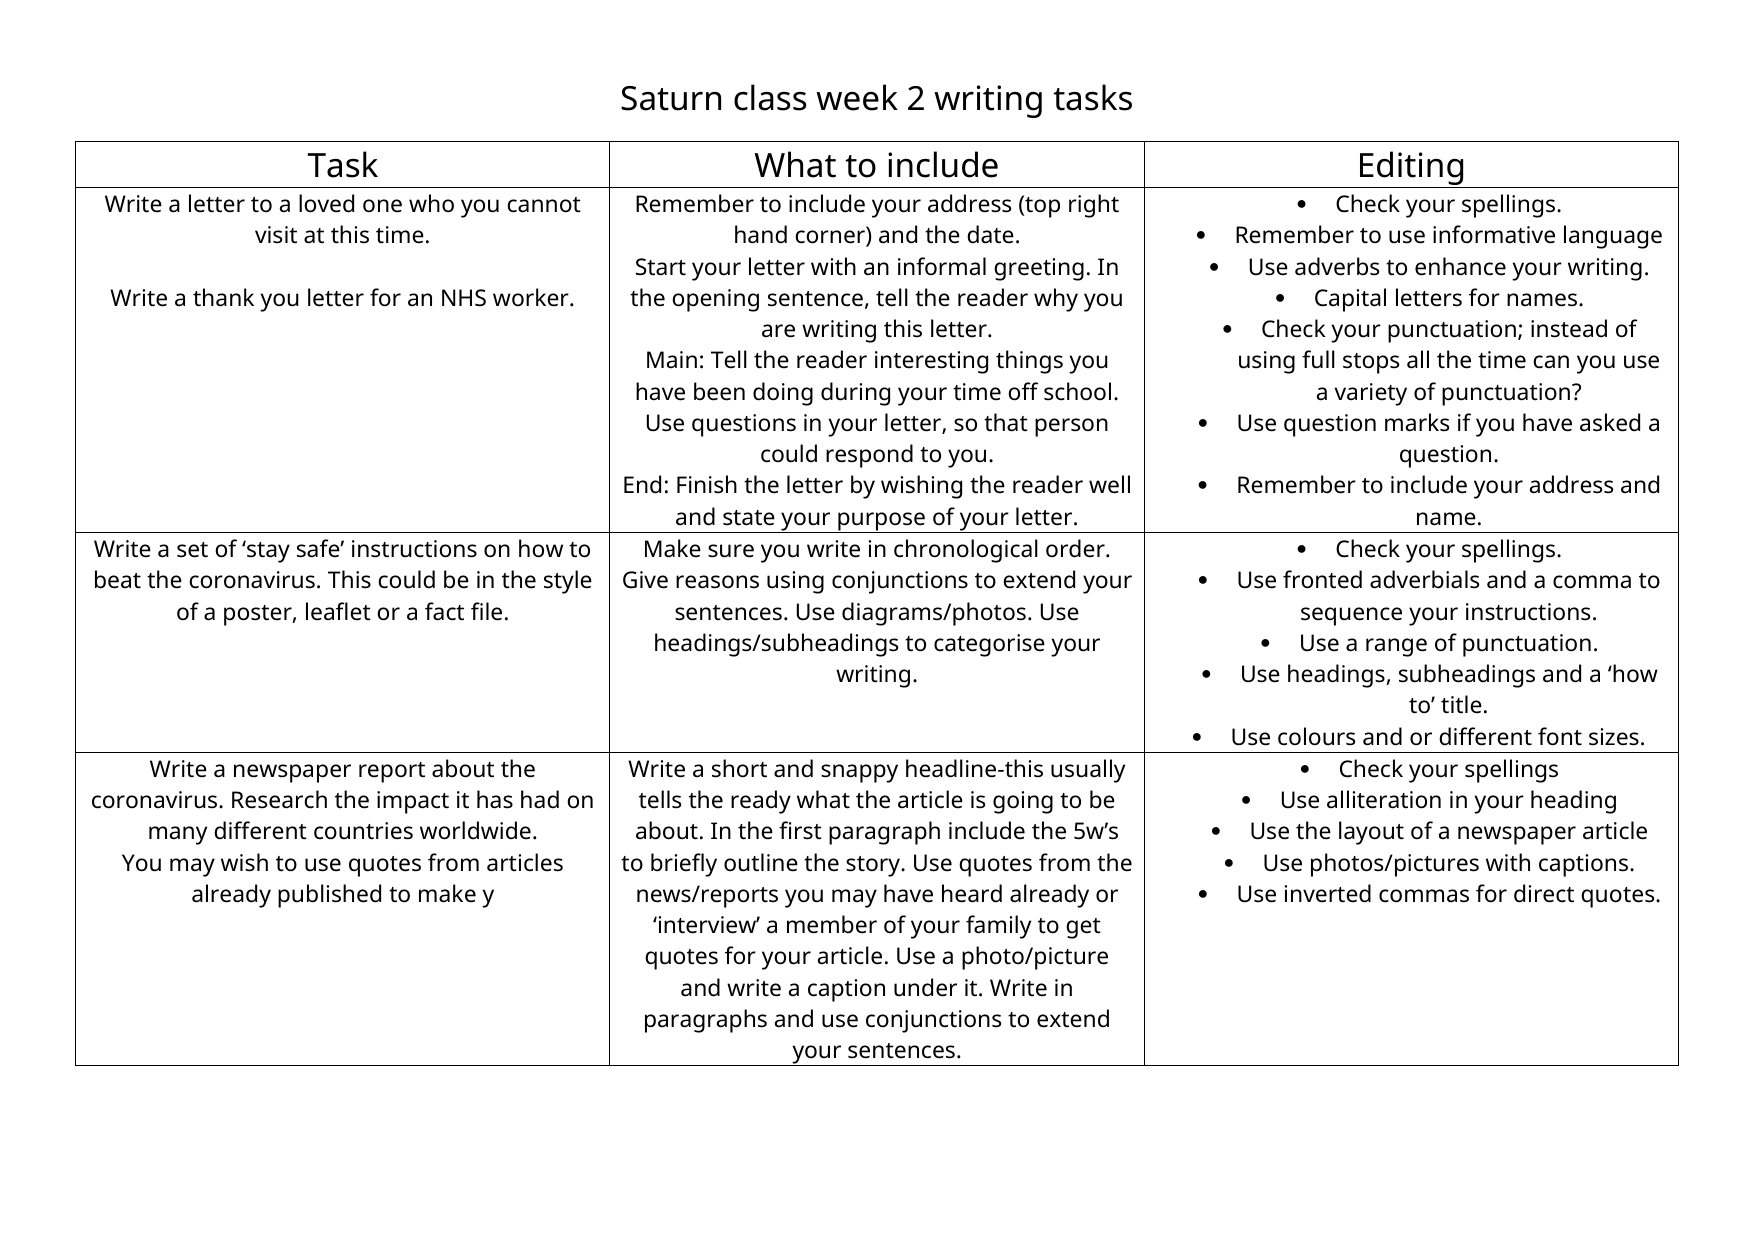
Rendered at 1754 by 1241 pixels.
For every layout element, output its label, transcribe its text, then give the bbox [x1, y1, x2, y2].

table_cell Check your spellings. Use fronted adverbials and a comma to sequence your instructions. Use a range of punctuation. Use headings, subheadings and a ‘how to’ title. Use colours and or different font sizes. [1145, 533, 1678, 752]
table_header Task [76, 142, 609, 187]
table_cell Check your spellings Use alliteration in your heading Use the layout of a newspaper article Use photos/pictures with captions. Use inverted commas for direct quotes. [1145, 753, 1678, 1065]
table_cell Check your spellings. Remember to use informative language Use adverbs to enhance your writing. Capital letters for names. Check your punctuation; instead of using full stops all the time can you use a variety of punctuation? Use question marks if you have asked a question. Remember to include your address and name. [1145, 188, 1678, 532]
table_cell Make sure you write in chronological order. Give reasons using conjunctions to extend your sentences. Use diagrams/photos. Use headings/subheadings to categorise your writing. [610, 533, 1144, 752]
table_cell Write a letter to a loved one who you cannot visit at this time. Write a thank you letter for an NHS worker. [76, 188, 609, 532]
table_cell Write a short and snappy headline-this usually tells the ready what the article is going to be about. In the first paragraph include the 5w’s to briefly outline the story. Use quotes from the news/reports you may have heard already or ‘interview’ a member of your family to get quotes for your article. Use a photo/picture and write a caption under it. Write in paragraphs and use conjunctions to extend your sentences. [610, 753, 1144, 1065]
table_cell Remember to include your address (top right hand corner) and the date. Start your letter with an informal greeting. In the opening sentence, tell the reader why you are writing this letter. Main: Tell the reader interesting things you have been doing during your time off school. Use questions in your letter, so that person could respond to you. End: Finish the letter by wishing the reader well and state your purpose of your letter. [610, 188, 1144, 532]
table_header Editing [1145, 142, 1678, 187]
table_header What to include [610, 142, 1144, 187]
table_cell Write a set of ‘stay safe’ instructions on how to beat the coronavirus. This could be in the style of a poster, leaflet or a fact file. [76, 533, 609, 752]
text Saturn class week 2 writing tasks [75, 75, 1679, 120]
table_cell Write a newspaper report about the coronavirus. Research the impact it has had on many different countries worldwide. You may wish to use quotes from articles already published to make y [76, 753, 609, 1065]
